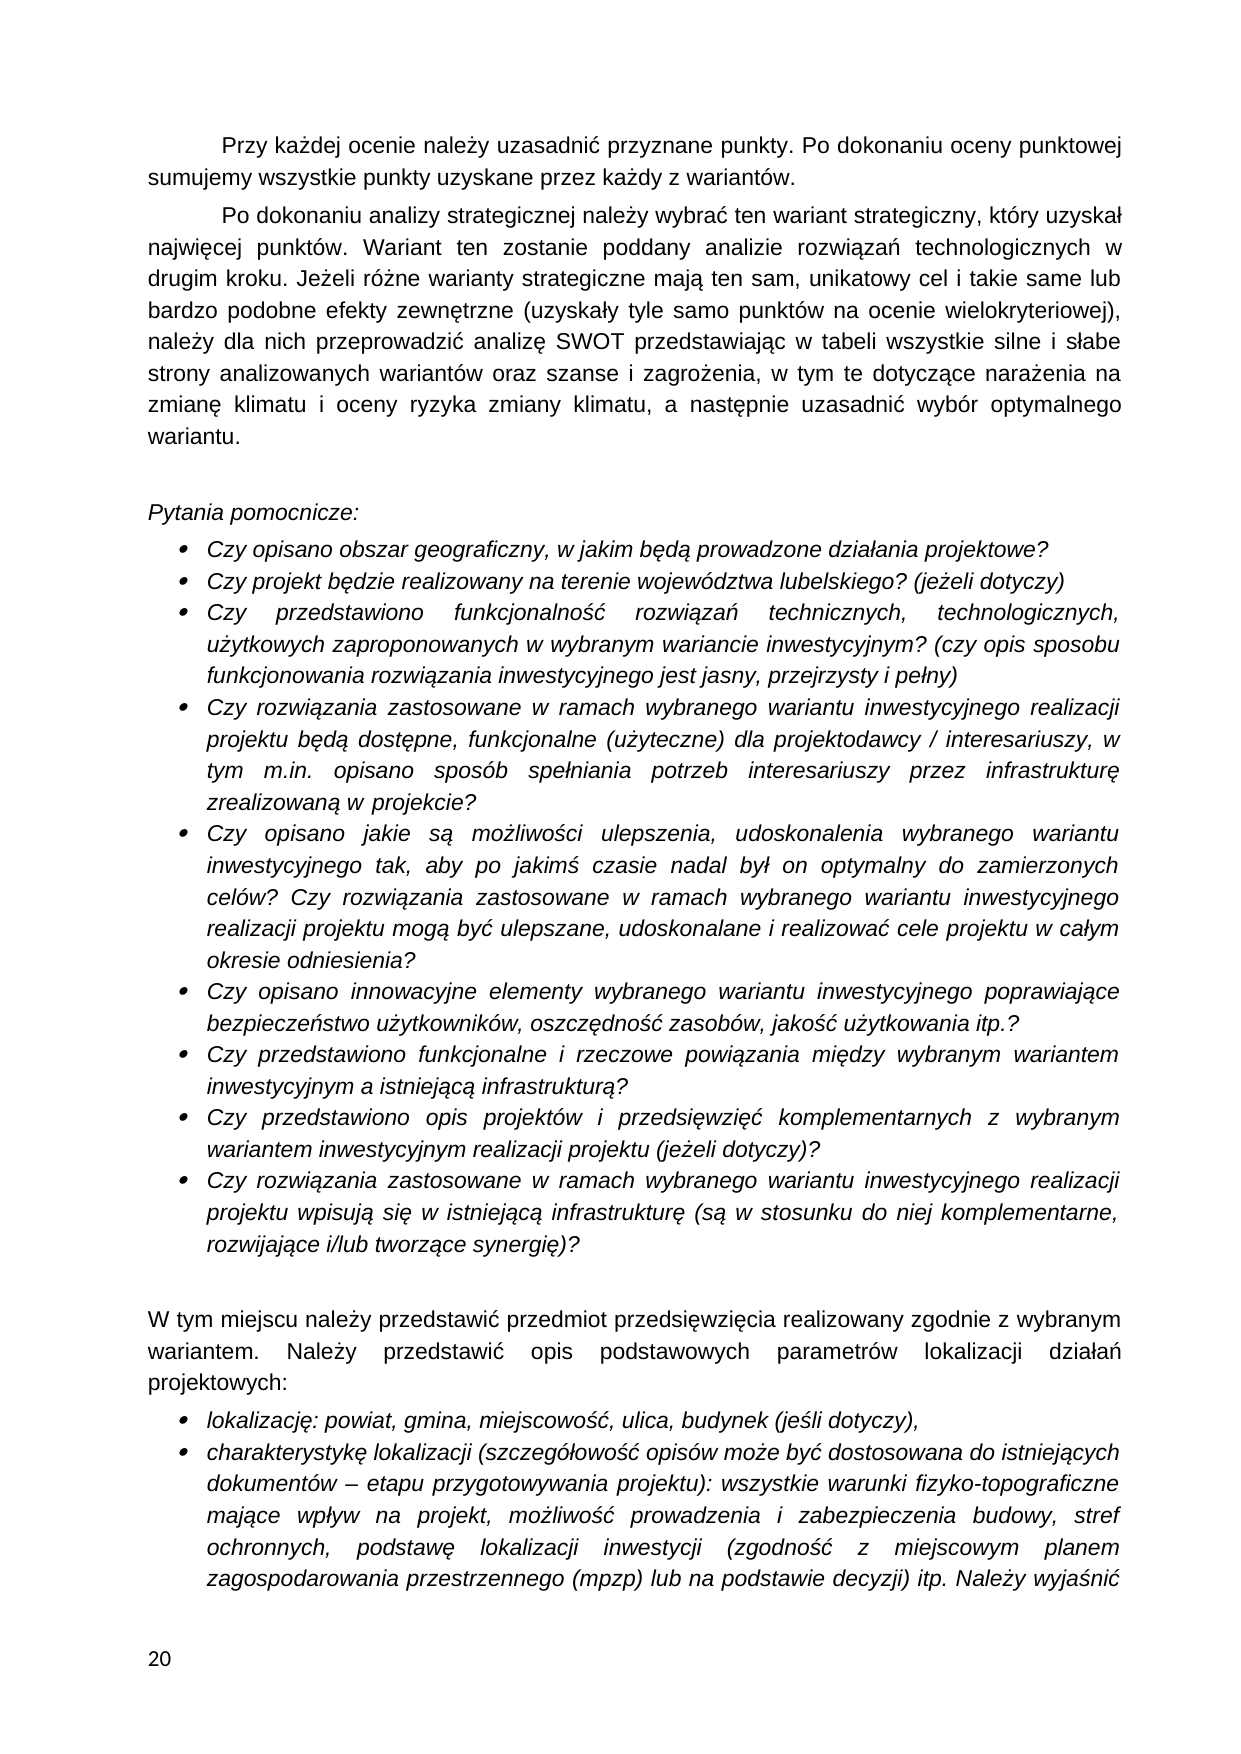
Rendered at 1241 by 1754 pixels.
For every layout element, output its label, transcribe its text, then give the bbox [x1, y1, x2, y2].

list Czy przedstawiono funkcjonalność rozwiązań technicznych, technologicznych, użytkowych zaproponowanych w wybranym wariancie inwestycyjnym? (czy opis sposobu funkcjonowania rozwiązania inwestycyjnego jest jasny, przejrzysty i pełny) [177, 599, 1122, 689]
list Czy opisano innowacyjne elementy wybranego wariantu inwestycyjnego poprawiające bezpieczeństwo użytkowników, oszczędność zasobów, jakość użytkowania itp.? [177, 978, 1122, 1036]
text Pytania pomocnicze: [148, 498, 1122, 525]
text Po dokonaniu analizy strategicznej należy wybrać ten wariant strategiczny, który uzyskał najwięcej punktów. Wariant ten zostanie poddany analizie rozwiązań technologicznych w drugim kroku. Jeżeli różne warianty strategiczne mają ten sam, unikatowy cel i takie same lub bardzo podobne efekty zewnętrzne (uzyskały tyle samo punktów na ocenie wielokryteriowej), należy dla nich przeprowadzić analizę SWOT przedstawiając w tabeli wszystkie silne i słabe strony analizowanych wariantów oraz szanse i zagrożenia, w tym te dotyczące narażenia na zmianę klimatu i oceny ryzyka zmiany klimatu, a następnie uzasadnić wybór optymalnego wariantu. [148, 202, 1122, 449]
list lokalizację: powiat, gmina, miejscowość, ulica, budynek (jeśli dotyczy), [177, 1407, 1122, 1433]
list Czy opisano jakie są możliwości ulepszenia, udoskonalenia wybranego wariantu inwestycyjnego tak, aby po jakimś czasie nadal był on optymalny do zamierzonych celów? Czy rozwiązania zastosowane w ramach wybranego wariantu inwestycyjnego realizacji projektu mogą być ulepszane, udoskonalane i realizować cele projektu w całym okresie odniesienia? [177, 820, 1122, 973]
text W tym miejscu należy przedstawić przedmiot przedsięwzięcia realizowany zgodnie z wybranym wariantem. Należy przedstawić opis podstawowych parametrów lokalizacji działań projektowych: [148, 1306, 1122, 1396]
list Czy opisano obszar geograficzny, w jakim będą prowadzone działania projektowe? [177, 536, 1122, 563]
list Czy rozwiązania zastosowane w ramach wybranego wariantu inwestycyjnego realizacji projektu będą dostępne, funkcjonalne (użyteczne) dla projektodawcy / interesariuszy, w tym m.in. opisano sposób spełniania potrzeb interesariuszy przez infrastrukturę zrealizowaną w projekcie? [177, 694, 1122, 815]
list Czy przedstawiono funkcjonalne i rzeczowe powiązania między wybranym wariantem inwestycyjnym a istniejącą infrastrukturą? [177, 1041, 1122, 1099]
text Przy każdej ocenie należy uzasadnić przyznane punkty. Po dokonaniu oceny punktowej sumujemy wszystkie punkty uzyskane przez każdy z wariantów. [148, 132, 1122, 190]
list Czy przedstawiono opis projektów i przedsięwzięć komplementarnych z wybranym wariantem inwestycyjnym realizacji projektu (jeżeli dotyczy)? [177, 1104, 1122, 1162]
list Czy projekt będzie realizowany na terenie województwa lubelskiego? (jeżeli dotyczy) [177, 568, 1122, 594]
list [177, 1439, 1122, 1591]
list Czy rozwiązania zastosowane w ramach wybranego wariantu inwestycyjnego realizacji projektu wpisują się w istniejącą infrastrukturę (są w stosunku do niej komplementarne, rozwijające i/lub tworzące synergię)? [177, 1167, 1122, 1257]
